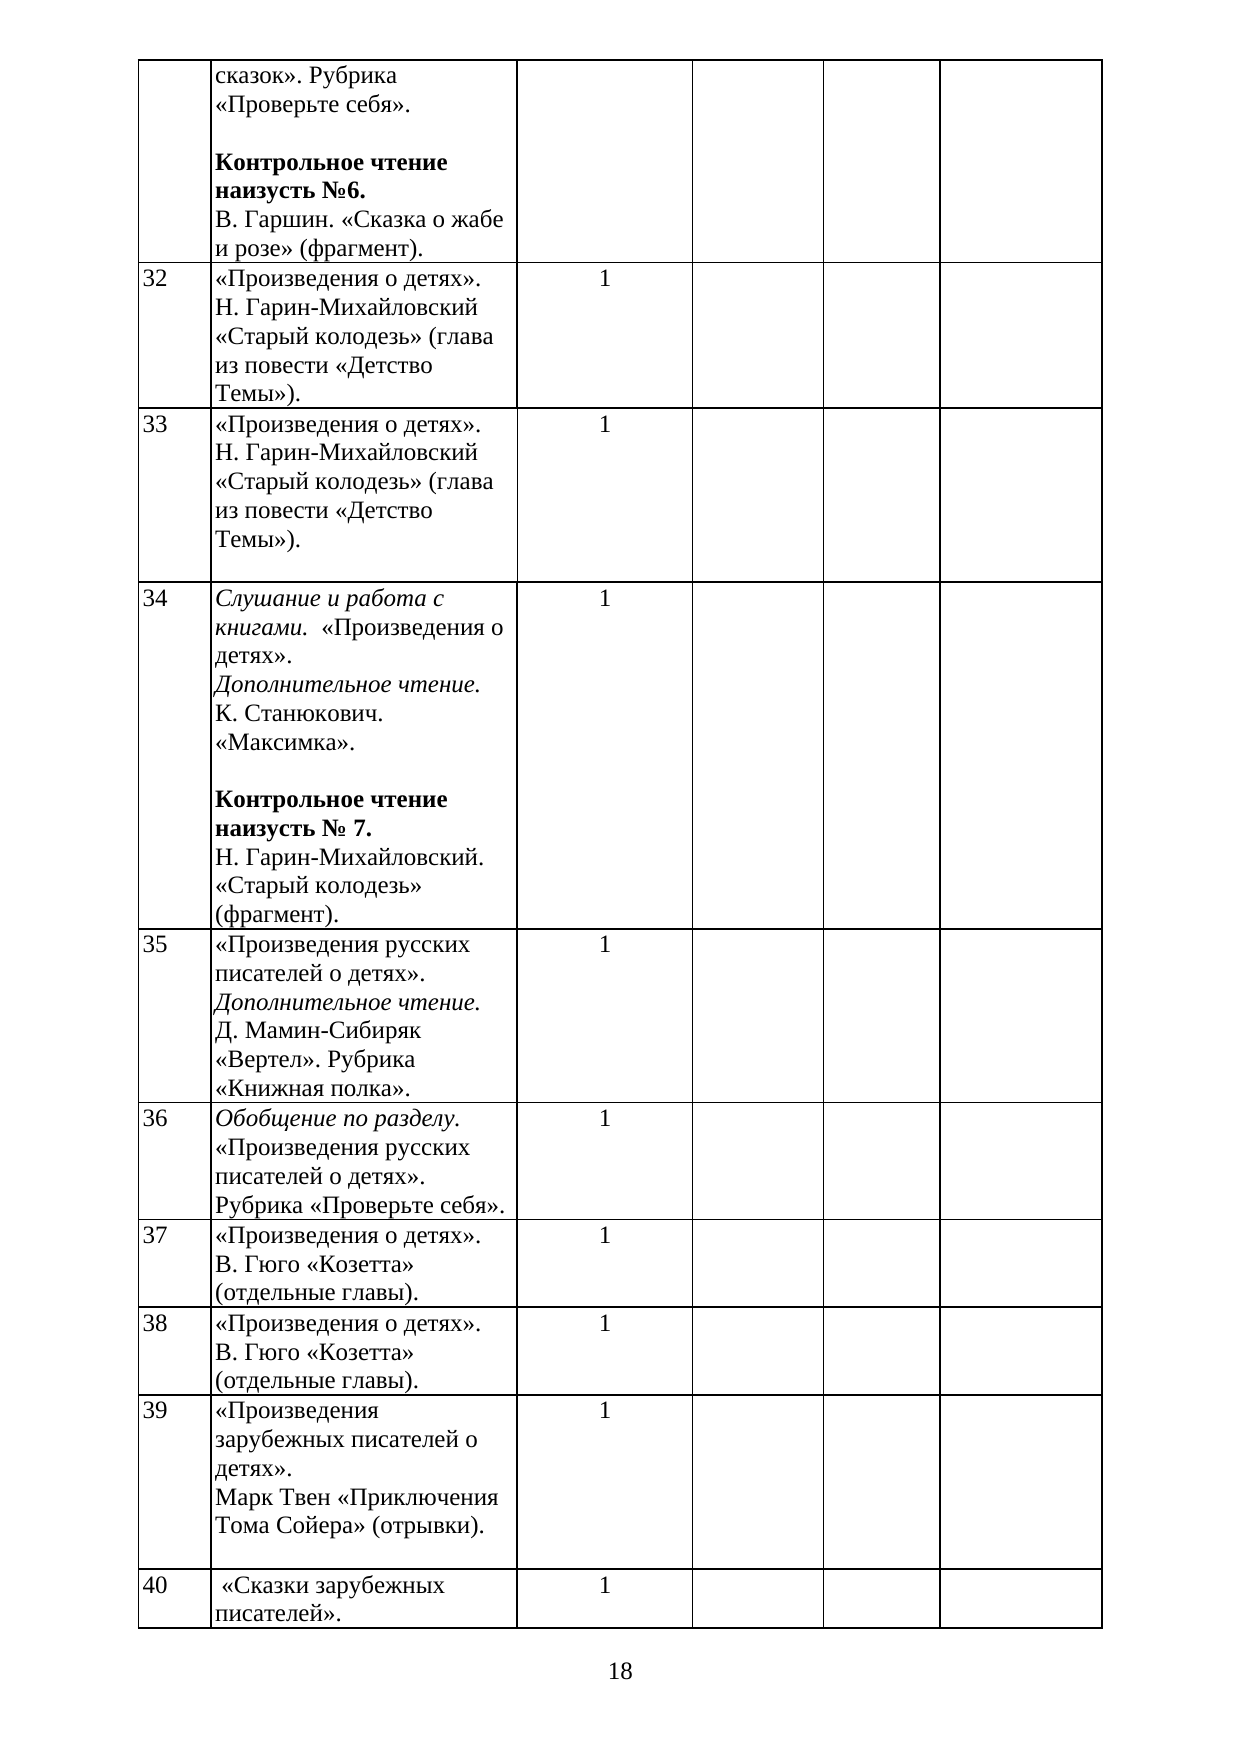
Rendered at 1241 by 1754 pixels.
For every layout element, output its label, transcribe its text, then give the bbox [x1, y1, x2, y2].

table_cell 35 [139, 930, 210, 1102]
table_cell [941, 263, 1101, 407]
table_cell «Произведения о детях». Н. Гарин-Михайловский «Старый колодезь» (глава из повести «Детство Темы»). [212, 409, 517, 581]
table_cell [693, 1570, 823, 1627]
table_cell [941, 1308, 1101, 1394]
table_cell [824, 1220, 939, 1306]
table_cell [824, 583, 939, 928]
table_cell [941, 1103, 1101, 1218]
table_cell [693, 1103, 823, 1218]
table_cell [941, 61, 1101, 262]
table_cell «Произведения о детях». Н. Гарин-Михайловский «Старый колодезь» (глава из повести «Детство Темы»). [212, 263, 516, 407]
table_cell 1 [518, 1103, 692, 1218]
table_cell 39 [139, 1396, 210, 1568]
table_cell 1 [518, 1220, 692, 1306]
table_cell [824, 1396, 939, 1568]
table_cell «Произведения русских писателей о детях». Дополнительное чтение. Д. Мамин-Сибиряк «Вертел». Рубрика «Книжная полка». [212, 930, 516, 1102]
table_cell [941, 583, 1101, 928]
table_cell 33 [139, 409, 210, 581]
table_cell 40 [139, 1570, 210, 1627]
table_cell 37 [139, 1220, 210, 1306]
table_cell [824, 409, 939, 581]
table_cell «Произведения зарубежных писателей о детях». Марк Твен «Приключения Тома Сойера» (отрывки). [212, 1396, 516, 1568]
table_cell [824, 61, 939, 262]
table_cell [941, 930, 1101, 1102]
table_cell [693, 930, 823, 1102]
table_cell 1 [518, 1308, 692, 1394]
table_cell [693, 1396, 823, 1568]
table_cell [693, 1308, 823, 1394]
table_cell 1 [518, 583, 692, 928]
table_cell «Произведения о детях». В. Гюго «Козетта» (отдельные главы). [212, 1220, 516, 1306]
table_cell 1 [518, 409, 692, 581]
table_cell 32 [139, 263, 210, 407]
table_cell [824, 1308, 939, 1394]
table_cell 1 [518, 1396, 692, 1568]
table_cell 1 [518, 263, 692, 407]
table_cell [212, 1570, 516, 1627]
table_cell 34 [139, 583, 210, 928]
table_cell [824, 263, 939, 407]
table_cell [212, 61, 516, 262]
table_cell [824, 1103, 939, 1218]
table_cell Обобщение по разделу. «Произведения русских писателей о детях». Рубрика «Проверьте себя». [212, 1103, 516, 1218]
table_cell 1 [518, 61, 692, 262]
table_cell [824, 1570, 939, 1627]
table_cell 31 [139, 61, 210, 262]
table_cell Слушание и работа с книгами. «Произведения о детях». Дополнительное чтение. К. Станюкович. «Максимка». Контрольное чтение наизусть № 7. Н. Гарин-Михайловский. «Старый колодезь» (фрагмент). [212, 583, 516, 928]
table_cell [941, 1220, 1101, 1306]
table_cell [693, 409, 823, 581]
table_cell [693, 583, 823, 928]
table_cell «Произведения о детях». В. Гюго «Козетта» (отдельные главы). [212, 1308, 516, 1394]
table_cell 1 [518, 930, 692, 1102]
table_cell [941, 409, 1101, 581]
table_cell [693, 263, 823, 407]
table_cell [693, 1220, 823, 1306]
table_cell [824, 930, 939, 1102]
table_cell 38 [139, 1308, 210, 1394]
table_cell [941, 1396, 1101, 1568]
table_cell [941, 1570, 1101, 1627]
table_cell 1 [518, 1570, 692, 1627]
table_cell 36 [139, 1103, 210, 1218]
table_cell [693, 61, 823, 262]
